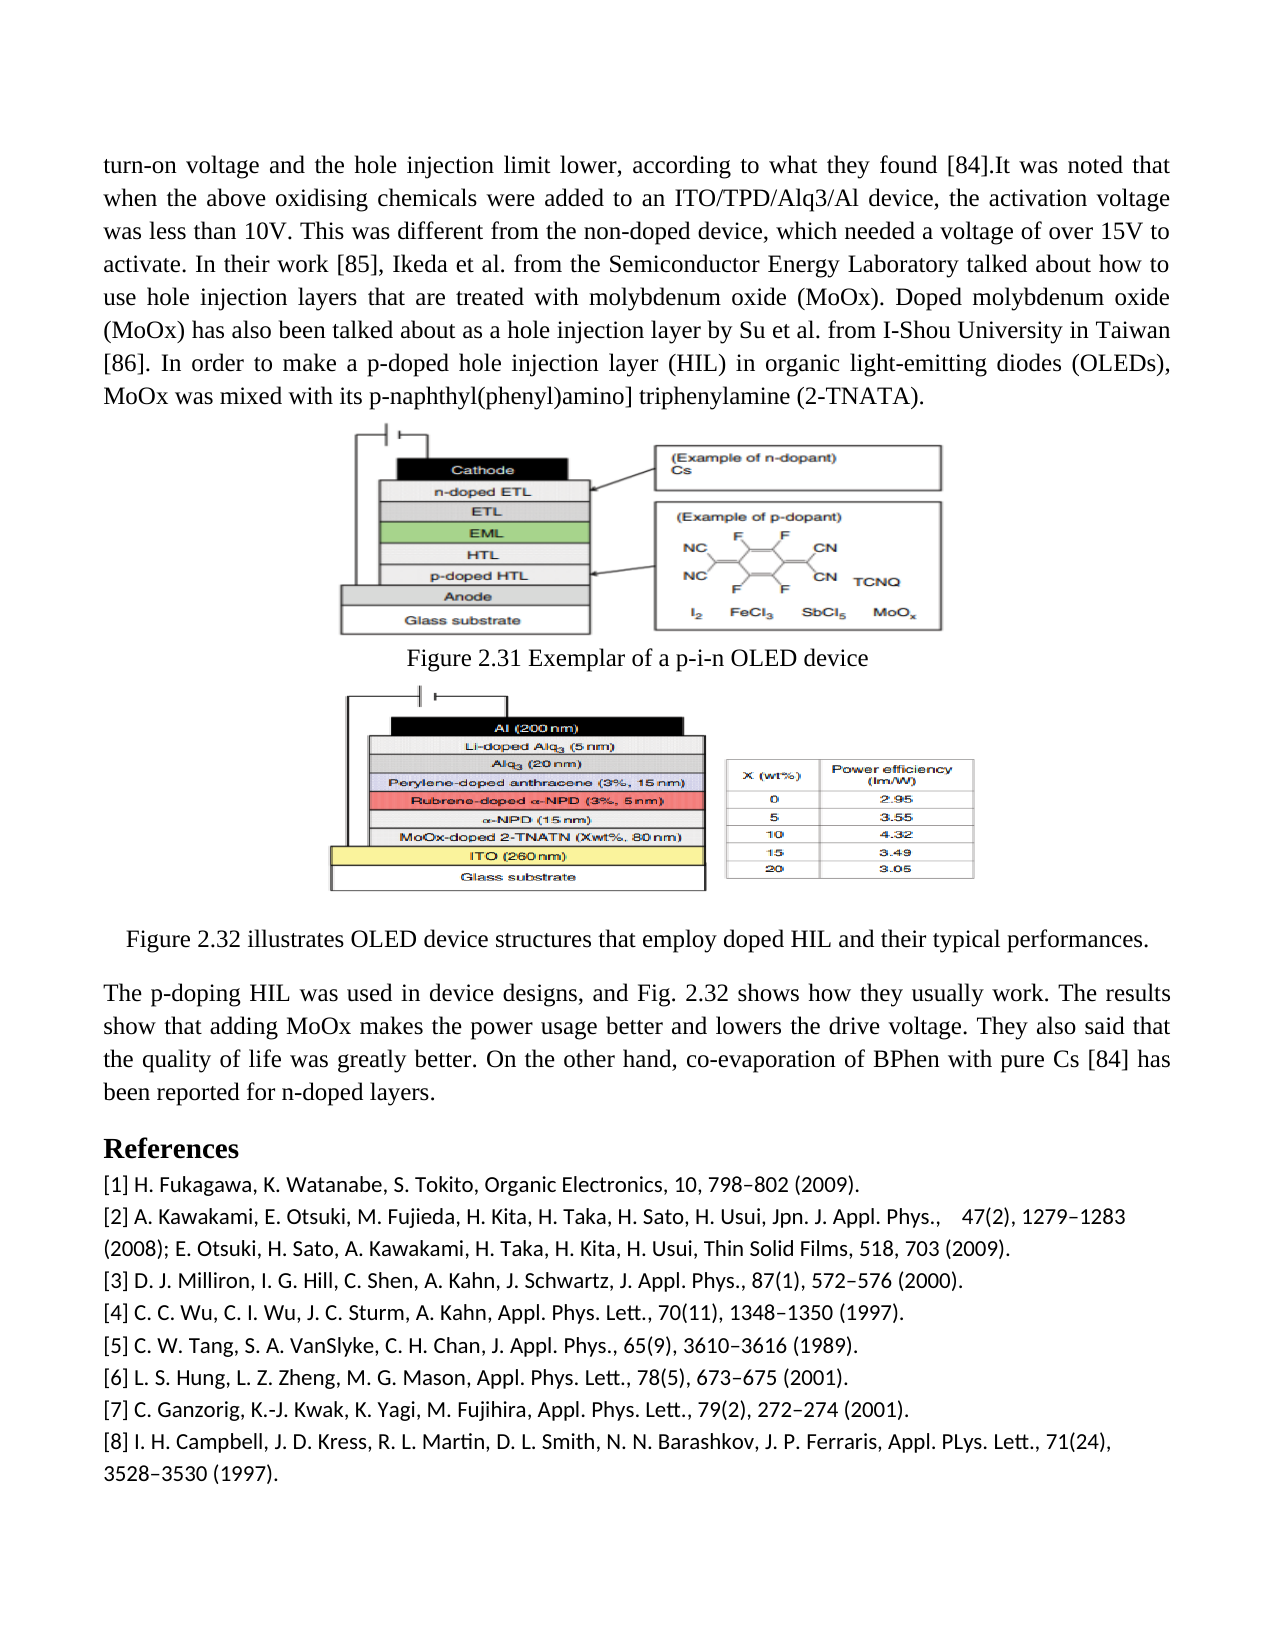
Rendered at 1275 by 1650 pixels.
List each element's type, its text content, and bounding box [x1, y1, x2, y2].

text Figure 2.32 illustrates OLED device structures that employ doped HIL and their typical performances. [103, 924, 1172, 953]
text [103, 150, 1172, 410]
text [7] C. Ganzorig, K.‐J. Kwak, K. Yagi, M. Fujihira, Appl. Phys. Lett., 79(2), 272–274 (2001). [103, 1395, 1172, 1423]
picture [268, 676, 1007, 900]
text References [103, 1131, 1172, 1165]
text [6] L. S. Hung, L. Z. Zheng, M. G. Mason, Appl. Phys. Lett., 78(5), 673–675 (2001). [103, 1363, 1172, 1391]
text [4] C. C. Wu, C. I. Wu, J. C. Sturm, A. Kahn, Appl. Phys. Lett., 70(11), 1348–1350 (1997). [103, 1298, 1172, 1327]
text [2] A. Kawakami, E. Otsuki, M. Fujieda, H. Kita, H. Taka, H. Sato, H. Usui, Jpn. J. Appl. Phys., 47(2), 1279–1283 [103, 1202, 1172, 1230]
picture [314, 414, 961, 640]
text [8] I. H. Campbell, J. D. Kress, R. L. Martin, D. L. Smith, N. N. Barashkov, J. P. Ferraris, Appl. PLys. Lett., 71(24), 3528–3530 (1997). [103, 1427, 1172, 1487]
text [3] D. J. Milliron, I. G. Hill, C. Shen, A. Kahn, J. Schwartz, J. Appl. Phys., 87(1), 572–576 (2000). [103, 1266, 1172, 1294]
text [5] C. W. Tang, S. A. VanSlyke, C. H. Chan, J. Appl. Phys., 65(9), 3610–3616 (1989). [103, 1331, 1172, 1359]
text (2008); E. Otsuki, H. Sato, A. Kawakami, H. Taka, H. Kita, H. Usui, Thin Solid Films, 518, 703 (2009). [103, 1234, 1172, 1262]
text The p-doping HIL was used in device designs, and Fig. 2.32 shows how they usually work. The results show that adding MoOx makes the power usage better and lowers the drive voltage. They also said that the quality of life was greatly better. On the other hand, co-evaporation of BPhen with pure Cs [84] has been reported for n-doped layers. [103, 978, 1172, 1106]
text [1] H. Fukagawa, K. Watanabe, S. Tokito, Organic Electronics, 10, 798–802 (2009). [103, 1170, 1172, 1198]
